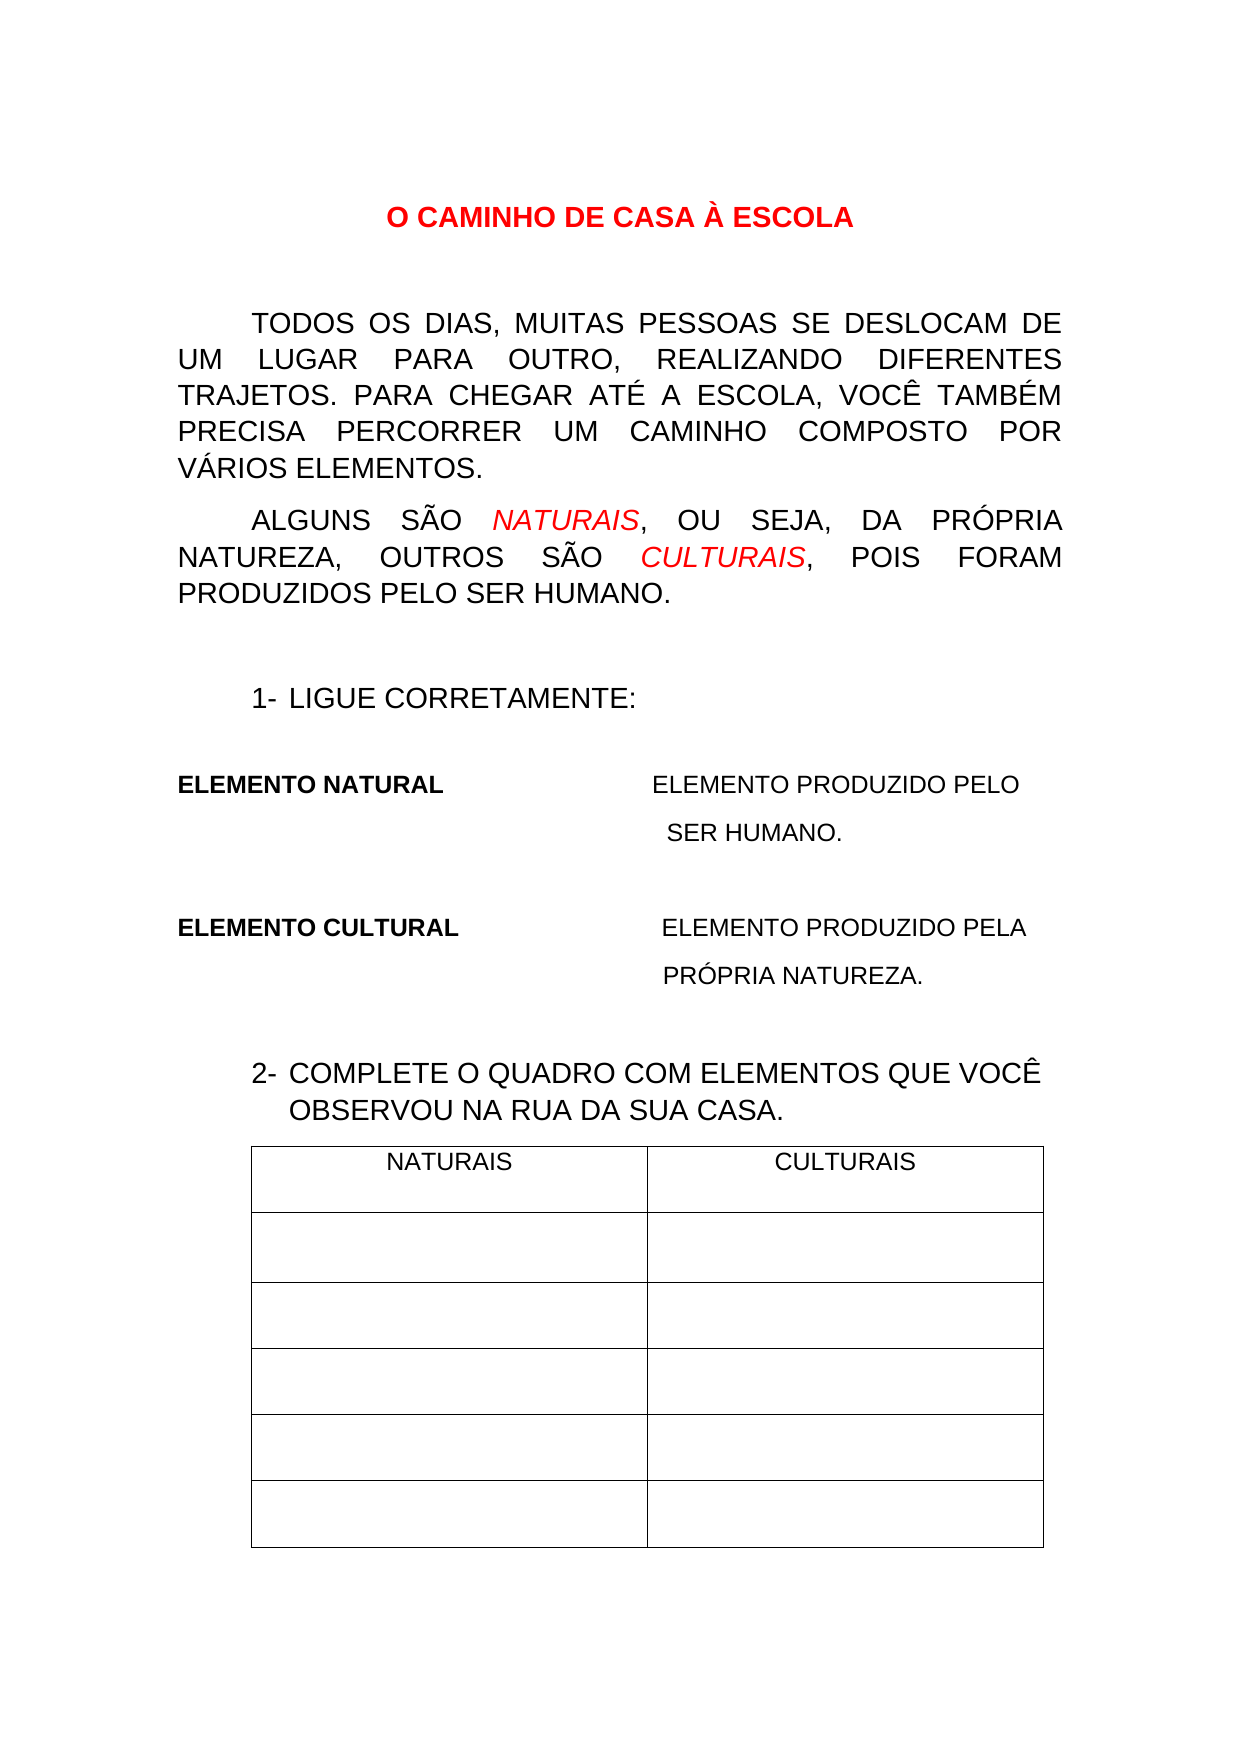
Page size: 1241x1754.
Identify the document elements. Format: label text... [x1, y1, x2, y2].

list COMPLETE O QUADRO COM ELEMENTOS QUE VOCÊ OBSERVOU NA RUA DA SUA CASA. [251, 1057, 1063, 1126]
table_cell [252, 1349, 647, 1414]
table_cell [252, 1481, 647, 1547]
text ELEMENTO NATURAL ELEMENTO PRODUZIDO PELO [177, 770, 1063, 799]
table_cell [648, 1349, 1043, 1414]
table_cell [648, 1481, 1043, 1547]
list LIGUE CORRETAMENTE: [251, 681, 1063, 715]
table_header NATURAIS [252, 1147, 647, 1212]
table_cell [648, 1415, 1043, 1480]
text ELEMENTO CULTURAL ELEMENTO PRODUZIDO PELA [177, 913, 1063, 942]
table_header CULTURAIS [648, 1147, 1043, 1212]
table_cell [252, 1283, 647, 1348]
table_cell [252, 1415, 647, 1480]
table_cell [648, 1213, 1043, 1282]
table_cell [252, 1213, 647, 1282]
text PRÓPRIA NATUREZA. [177, 961, 1063, 990]
text ALGUNS SÃO NATURAIS, OU SEJA, DA PRÓPRIA NATUREZA, OUTROS SÃO CULTURAIS, POIS FORAM PRODUZIDOS PELO SER HUMANO. [177, 503, 1063, 609]
table_cell [648, 1283, 1043, 1348]
text O CAMINHO DE CASA À ESCOLA [177, 200, 1063, 234]
text SER HUMANO. [177, 818, 1063, 847]
text TODOS OS DIAS, MUITAS PESSOAS SE DESLOCAM DE UM LUGAR PARA OUTRO, REALIZANDO DIFERENTES TRAJETOS. PARA CHEGAR ATÉ A ESCOLA, VOCÊ TAMBÉM PRECISA PERCORRER UM CAMINHO COMPOSTO POR VÁRIOS ELEMENTOS. [177, 306, 1063, 484]
